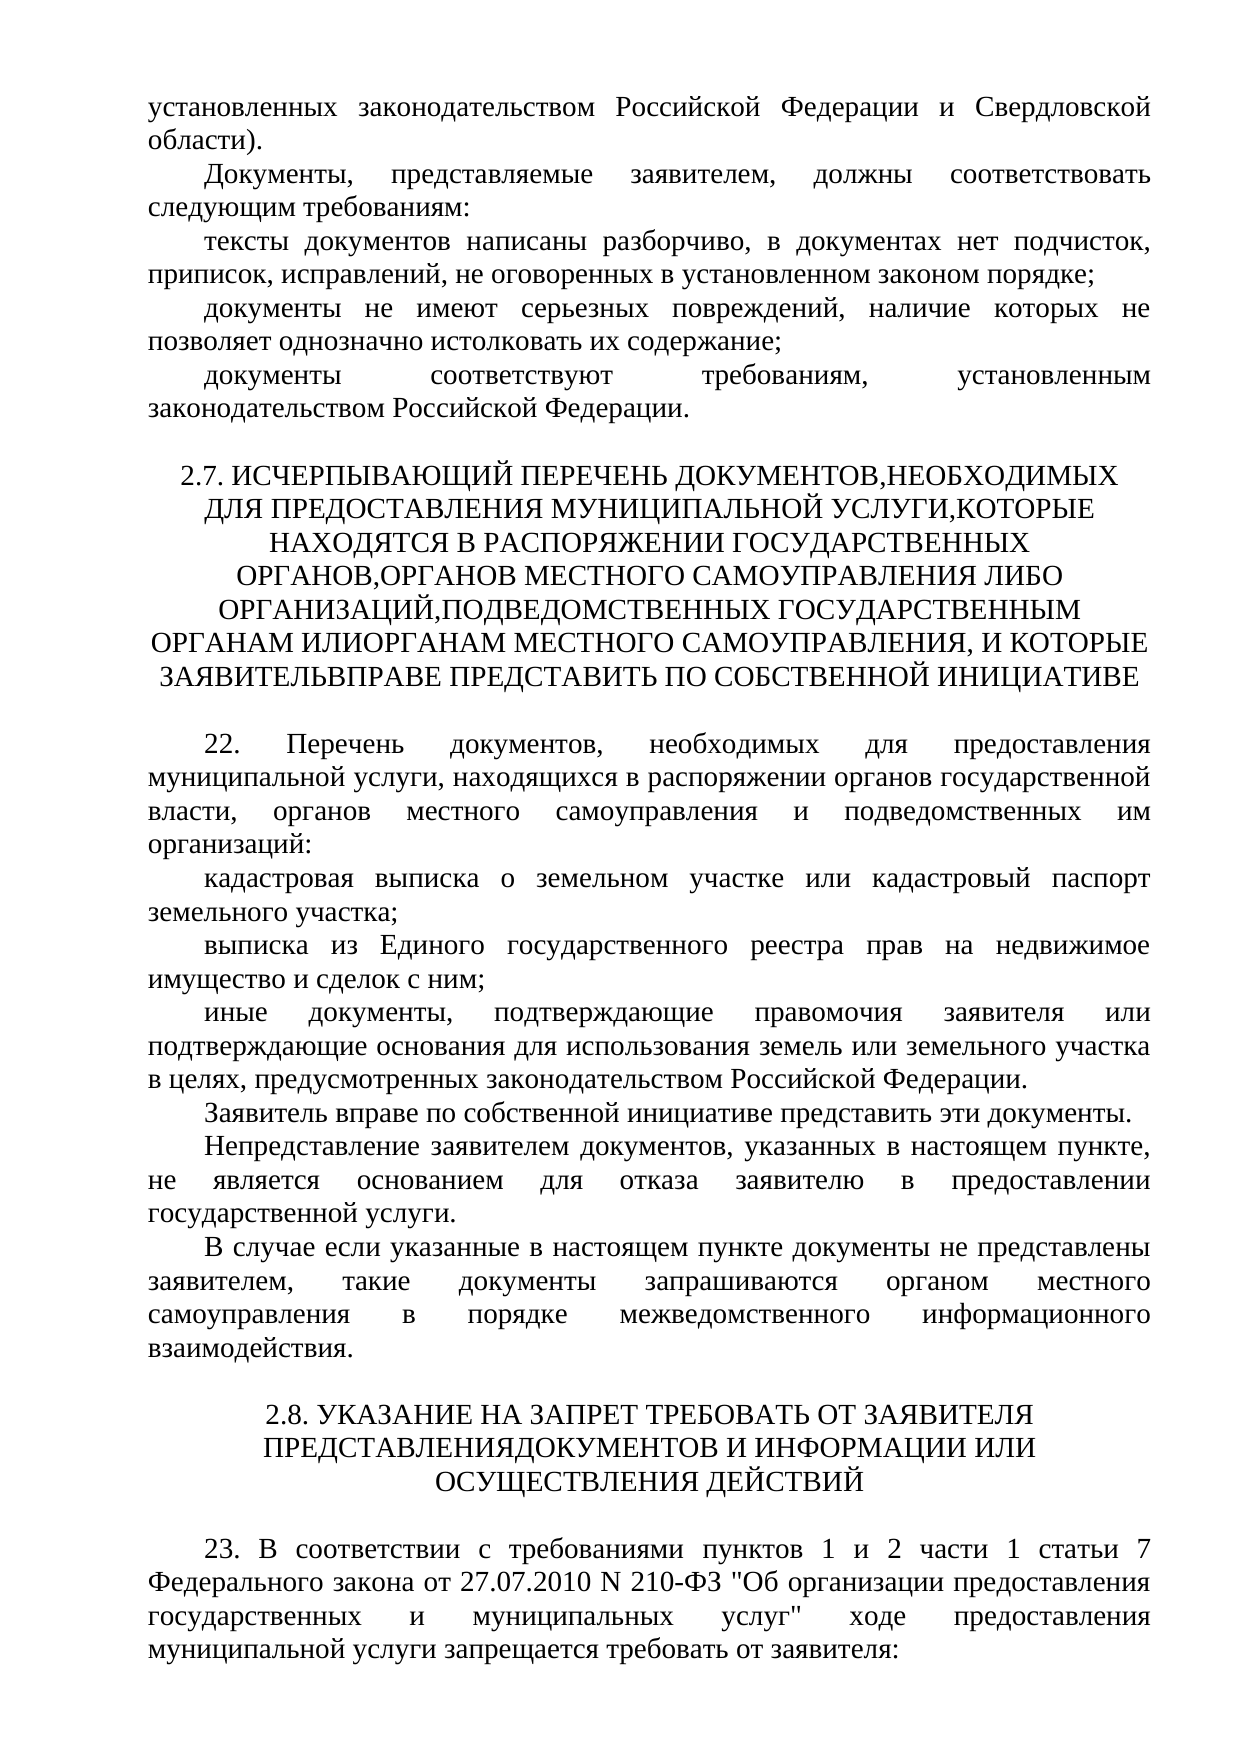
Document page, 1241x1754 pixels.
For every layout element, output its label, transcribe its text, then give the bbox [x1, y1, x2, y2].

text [148, 89, 1152, 156]
text 2.7. ИСЧЕРПЫВАЮЩИЙ ПЕРЕЧЕНЬ ДОКУМЕНТОВ,НЕОБХОДИМЫХ ДЛЯ ПРЕДОСТАВЛЕНИЯ МУНИЦИПАЛЬНОЙ УСЛУГИ,КОТОРЫЕ НАХОДЯТСЯ В РАСПОРЯЖЕНИИ ГОСУДАРСТВЕННЫХ ОРГАНОВ,ОРГАНОВ МЕСТНОГО САМОУПРАВЛЕНИЯ ЛИБО ОРГАНИЗАЦИЙ,ПОДВЕДОМСТВЕННЫХ ГОСУДАРСТВЕННЫМ ОРГАНАМ ИЛИОРГАНАМ МЕСТНОГО САМОУПРАВЛЕНИЯ, И КОТОРЫЕ ЗАЯВИТЕЛЬВПРАВЕ ПРЕДСТАВИТЬ ПО СОБСТВЕННОЙ ИНИЦИАТИВЕ [148, 458, 1152, 692]
text Заявитель вправе по собственной инициативе представить эти документы. [148, 1095, 1152, 1128]
text иные документы, подтверждающие правомочия заявителя или подтверждающие основания для использования земель или земельного участка в целях, предусмотренных законодательством Российской Федерации. [148, 994, 1152, 1095]
text 22. Перечень документов, необходимых для предоставления муниципальной услуги, находящихся в распоряжении органов государственной власти, органов местного самоуправления и подведомственных им организаций: [148, 726, 1152, 860]
text 2.8. УКАЗАНИЕ НА ЗАПРЕТ ТРЕБОВАТЬ ОТ ЗАЯВИТЕЛЯ ПРЕДСТАВЛЕНИЯДОКУМЕНТОВ И ИНФОРМАЦИИ ИЛИ ОСУЩЕСТВЛЕНИЯ ДЕЙСТВИЙ [148, 1397, 1152, 1497]
text Непредставление заявителем документов, указанных в настоящем пункте, не является основанием для отказа заявителю в предоставлении государственной услуги. [148, 1128, 1152, 1229]
text В случае если указанные в настоящем пункте документы не представлены заявителем, такие документы запрашиваются органом местного самоуправления в порядке межведомственного информационного взаимодействия. [148, 1229, 1152, 1363]
text документы соответствуют требованиям, установленным законодательством Российской Федерации. [148, 357, 1152, 424]
text кадастровая выписка о земельном участке или кадастровый паспорт земельного участка; [148, 860, 1152, 927]
text выписка из Единого государственного реестра прав на недвижимое имущество и сделок с ним; [148, 927, 1152, 994]
text документы не имеют серьезных повреждений, наличие которых не позволяет однозначно истолковать их содержание; [148, 290, 1152, 357]
text тексты документов написаны разборчиво, в документах нет подчисток, приписок, исправлений, не оговоренных в установленном законом порядке; [148, 223, 1152, 290]
text Документы, представляемые заявителем, должны соответствовать следующим требованиям: [148, 156, 1152, 223]
text 23. В соответствии с требованиями пунктов 1 и 2 части 1 статьи 7 Федерального закона от 27.07.2010 N 210-ФЗ "Об организации предоставления государственных и муниципальных услуг" ходе предоставления муниципальной услуги запрещается требовать от заявителя: [148, 1531, 1152, 1665]
